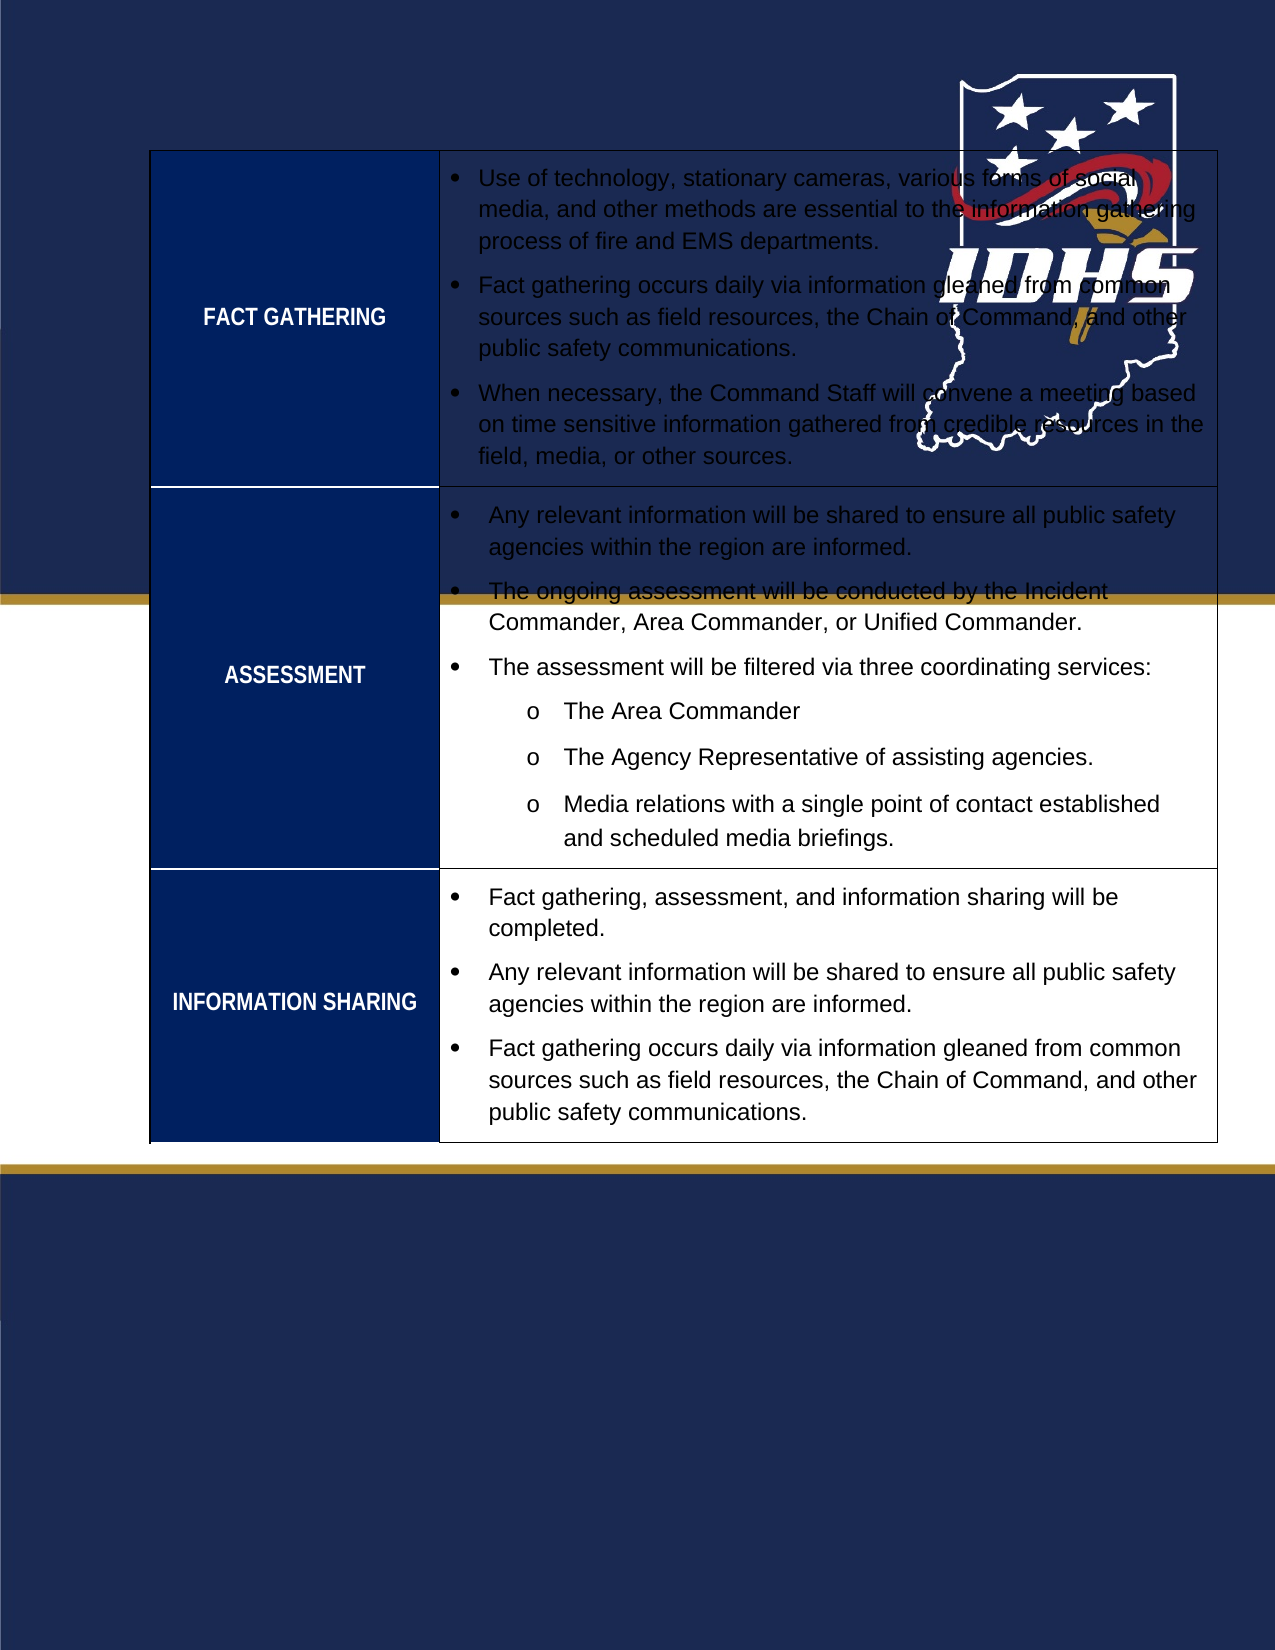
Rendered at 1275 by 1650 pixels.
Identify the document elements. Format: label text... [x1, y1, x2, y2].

table_cell Any relevant information will be shared to ensure all public safety agencies within the region are informed. The ongoing assessment will be conducted by the Incident Commander, Area Commander, or Unified Commander. The assessment will be filtered via three coordinating services: The Area Commander The Agency Representative of assisting agencies. Media relations with a single point of contact established and scheduled media briefings. [440, 487, 1217, 868]
table_cell Use of technology, stationary cameras, various forms of social media, and other methods are essential to the information gathering process of fire and EMS departments. Fact gathering occurs daily via information gleaned from common sources such as field resources, the Chain of Command, and other public safety communications. When necessary, the Command Staff will convene a meeting based on time sensitive information gathered from credible resources in the field, media, or other sources. [440, 151, 1217, 486]
table_cell Fact gathering, assessment, and information sharing will be completed. Any relevant information will be shared to ensure all public safety agencies within the region are informed. Fact gathering occurs daily via information gleaned from common sources such as field resources, the Chain of Command, and other public safety communications. [440, 869, 1217, 1142]
picture [0, 0, 1275, 1650]
table_cell Information Sharing [151, 870, 439, 1142]
table_cell Assessment [151, 488, 439, 868]
table_cell Fact Gathering [151, 151, 439, 486]
